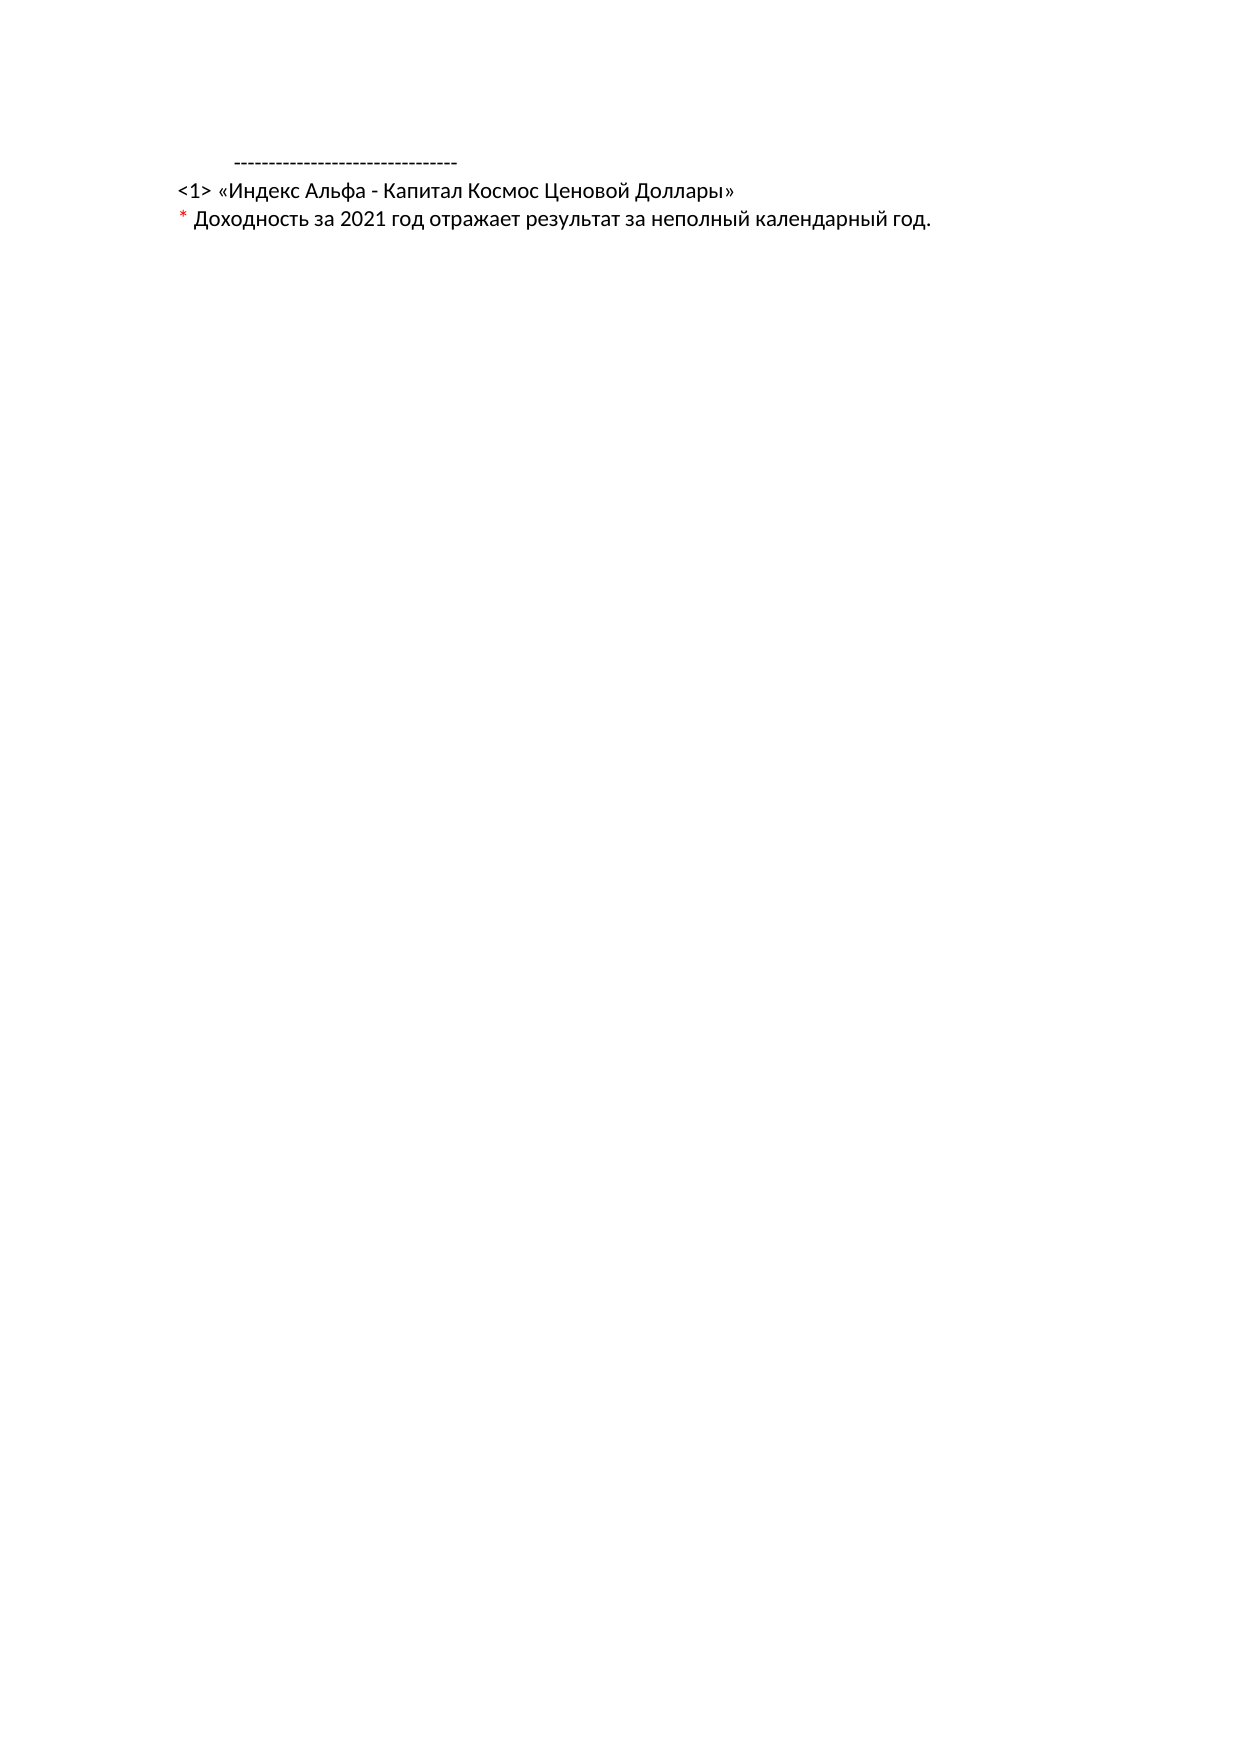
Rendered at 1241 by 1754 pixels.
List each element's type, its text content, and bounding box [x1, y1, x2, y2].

text <1> «Индекс Альфа - Капитал Космос Ценовой Доллары» [177, 176, 1152, 204]
text * Доходность за 2021 год отражает результат за неполный календарный год. [177, 204, 1152, 232]
text -------------------------------- [177, 148, 1152, 176]
